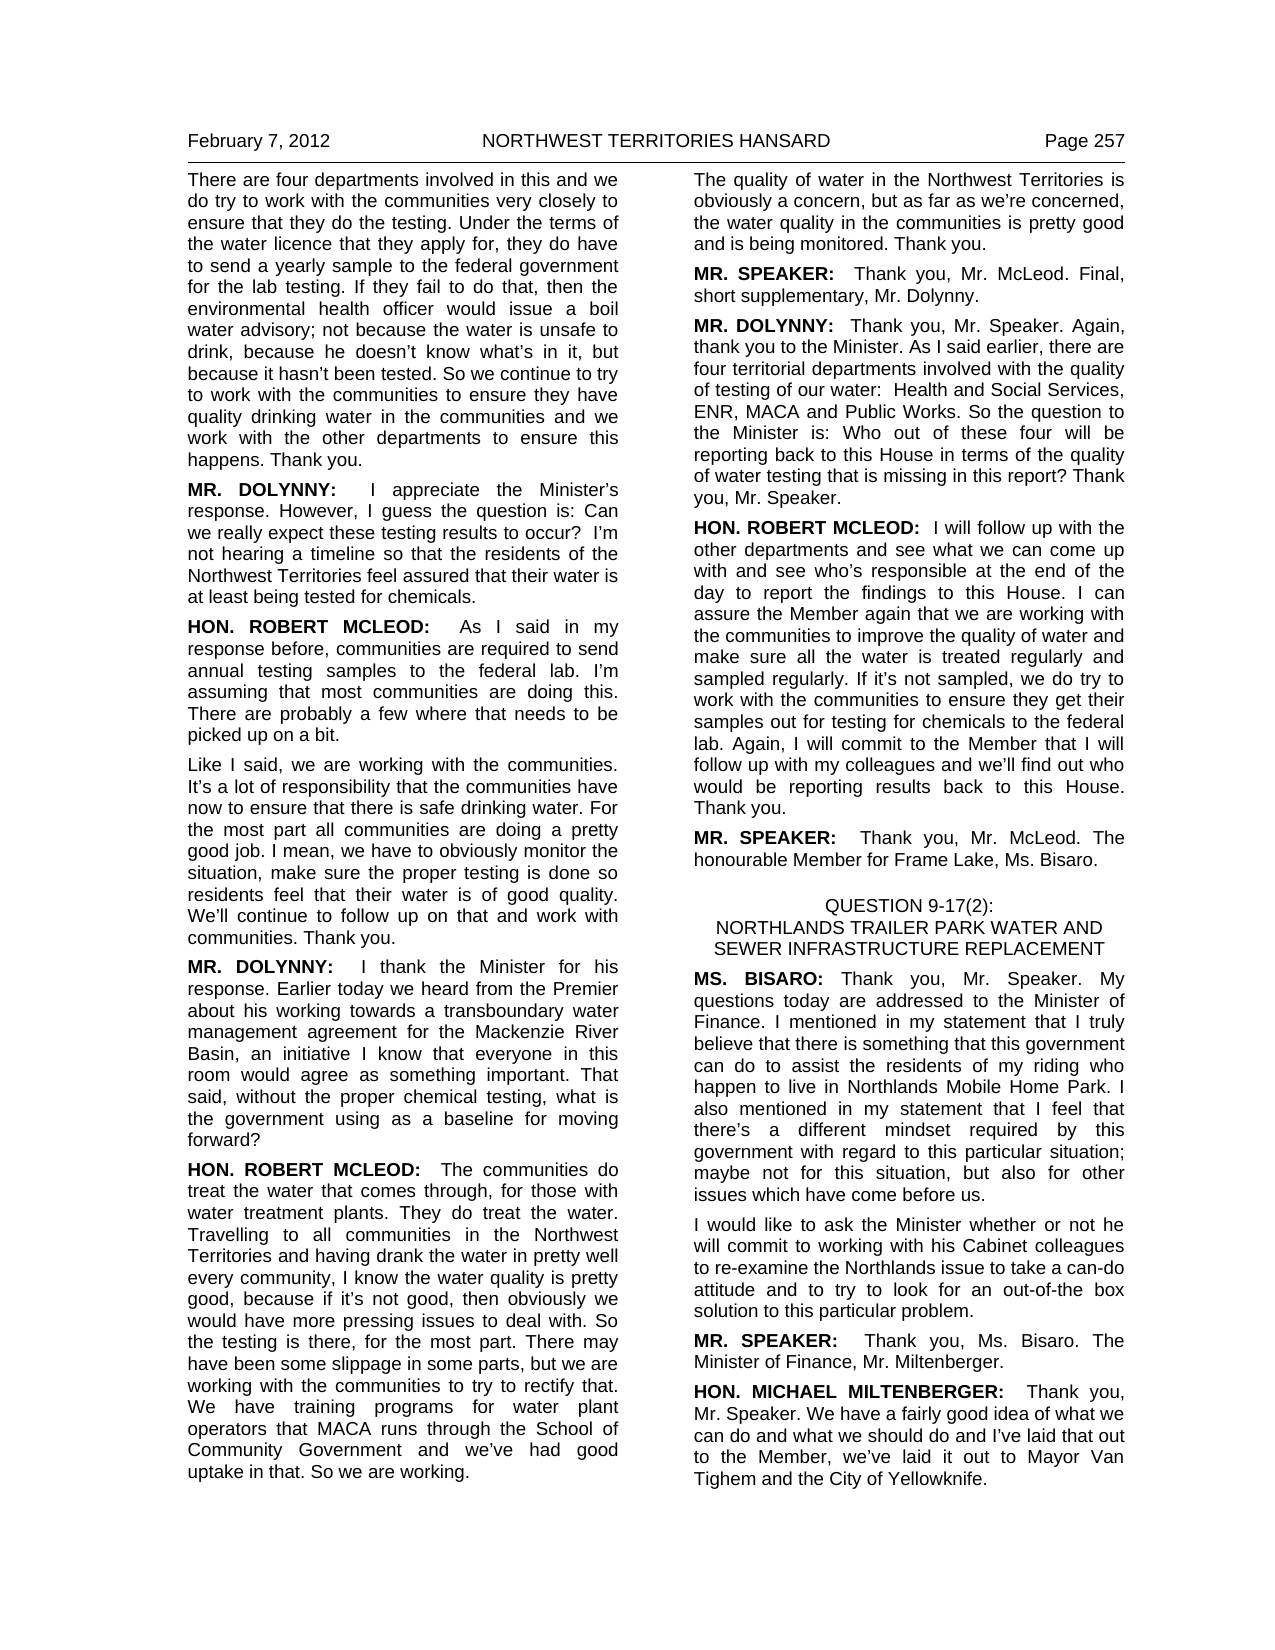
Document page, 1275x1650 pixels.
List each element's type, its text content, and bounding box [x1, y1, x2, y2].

text I would like to ask the Minister whether or not he will commit to working with his Cabinet colleagues to re-examine the Northlands issue to take a can-do attitude and to try to look for an out-of-the box solution to this particular problem. [694, 1214, 1125, 1321]
text HON. ROBERT MCLEOD: As I said in my response before, communities are required to send annual testing samples to the federal lab. I’m assuming that most communities are doing this. There are probably a few where that needs to be picked up on a bit. [187, 616, 619, 746]
text The quality of water in the Northwest Territories is obviously a concern, but as far as we’re concerned, the water quality in the communities is pretty good and is being monitored. Thank you. [694, 168, 1125, 254]
text MR. SPEAKER: Thank you, Ms. Bisaro. The Minister of Finance, Mr. Miltenberger. [694, 1330, 1125, 1373]
text MR. DOLYNNY: I appreciate the Minister’s response. However, I guess the question is: Can we really expect these testing results to occur? I’m not hearing a timeline so that the residents of the Northwest Territories feel assured that their water is at least being tested for chemicals. [187, 478, 619, 608]
text MR. DOLYNNY: I thank the Minister for his response. Earlier today we heard from the Premier about his working towards a transboundary water management agreement for the Mackenzie River Basin, an initiative I know that everyone in this room would agree as something important. That said, without the proper chemical testing, what is the government using as a baseline for moving forward? [187, 956, 619, 1150]
text HON. ROBERT MCLEOD: I will follow up with the other departments and see what we can come up with and see who’s responsible at the end of the day to report the findings to this House. I can assure the Member again that we are working with the communities to improve the quality of water and make sure all the water is treated regularly and sampled regularly. If it’s not sampled, we do try to work with the communities to ensure they get their samples out for testing for chemicals to the federal lab. Again, I will commit to the Member that I will follow up with my colleagues and we’ll find out who would be reporting results back to this House. Thank you. [694, 517, 1125, 819]
text MR. SPEAKER: Thank you, Mr. McLeod. The honourable Member for Frame Lake, Ms. Bisaro. [694, 827, 1125, 870]
text HON. ROBERT MCLEOD: The communities do treat the water that comes through, for those with water treatment plants. They do treat the water. Travelling to all communities in the Northwest Territories and having drank the water in pretty well every community, I know the water quality is pretty good, because if it’s not good, then obviously we would have more pressing issues to deal with. So the testing is there, for the most part. There may have been some slippage in some parts, but we are working with the communities to try to rectify that. We have training programs for water plant operators that MACA runs through the School of Community Government and we’ve had good uptake in that. So we are working. [187, 1159, 619, 1482]
text MR. SPEAKER: Thank you, Mr. McLeod. Final, short supplementary, Mr. Dolynny. [694, 263, 1125, 306]
text HON. MICHAEL MILTENBERGER: Thank you, Mr. Speaker. We have a fairly good idea of what we can do and what we should do and I’ve laid that out to the Member, we’ve laid it out to Mayor Van Tighem and the City of Yellowknife. [694, 1381, 1125, 1489]
text MR. DOLYNNY: Thank you, Mr. Speaker. Again, thank you to the Minister. As I said earlier, there are four territorial departments involved with the quality of testing of our water: Health and Social Services, ENR, MACA and Public Works. So the question to the Minister is: Who out of these four will be reporting back to this House in terms of the quality of water testing that is missing in this report? Thank you, Mr. Speaker. [694, 314, 1125, 508]
text MS. BISARO: Thank you, Mr. Speaker. My questions today are addressed to the Minister of Finance. I mentioned in my statement that I truly believe that there is something that this government can do to assist the residents of my riding who happen to live in Northlands Mobile Home Park. I also mentioned in my statement that I feel that there’s a different mindset required by this government with regard to this particular situation; maybe not for this situation, but also for other issues which have come before us. [694, 968, 1125, 1205]
text Like I said, we are working with the communities. It’s a lot of responsibility that the communities have now to ensure that there is safe drinking water. For the most part all communities are doing a pretty good job. I mean, we have to obviously monitor the situation, make sure the proper testing is done so residents feel that their water is of good quality. We’ll continue to follow up on that and work with communities. Thank you. [187, 754, 619, 948]
text There are four departments involved in this and we do try to work with the communities very closely to ensure that they do the testing. Under the terms of the water licence that they apply for, they do have to send a yearly sample to the federal government for the lab testing. If they fail to do that, then the environmental health officer would issue a boil water advisory; not because the water is unsafe to drink, because he doesn’t know what’s in it, but because it hasn’t been tested. So we continue to try to work with the communities to ensure they have quality drinking water in the communities and we work with the other departments to ensure this happens. Thank you. [187, 168, 619, 470]
subtitle QUESTION 9-17(2): NORTHLANDS TRAILER PARK WATER AND SEWER INFRASTRUCTURE REPLACEMENT [694, 895, 1125, 960]
